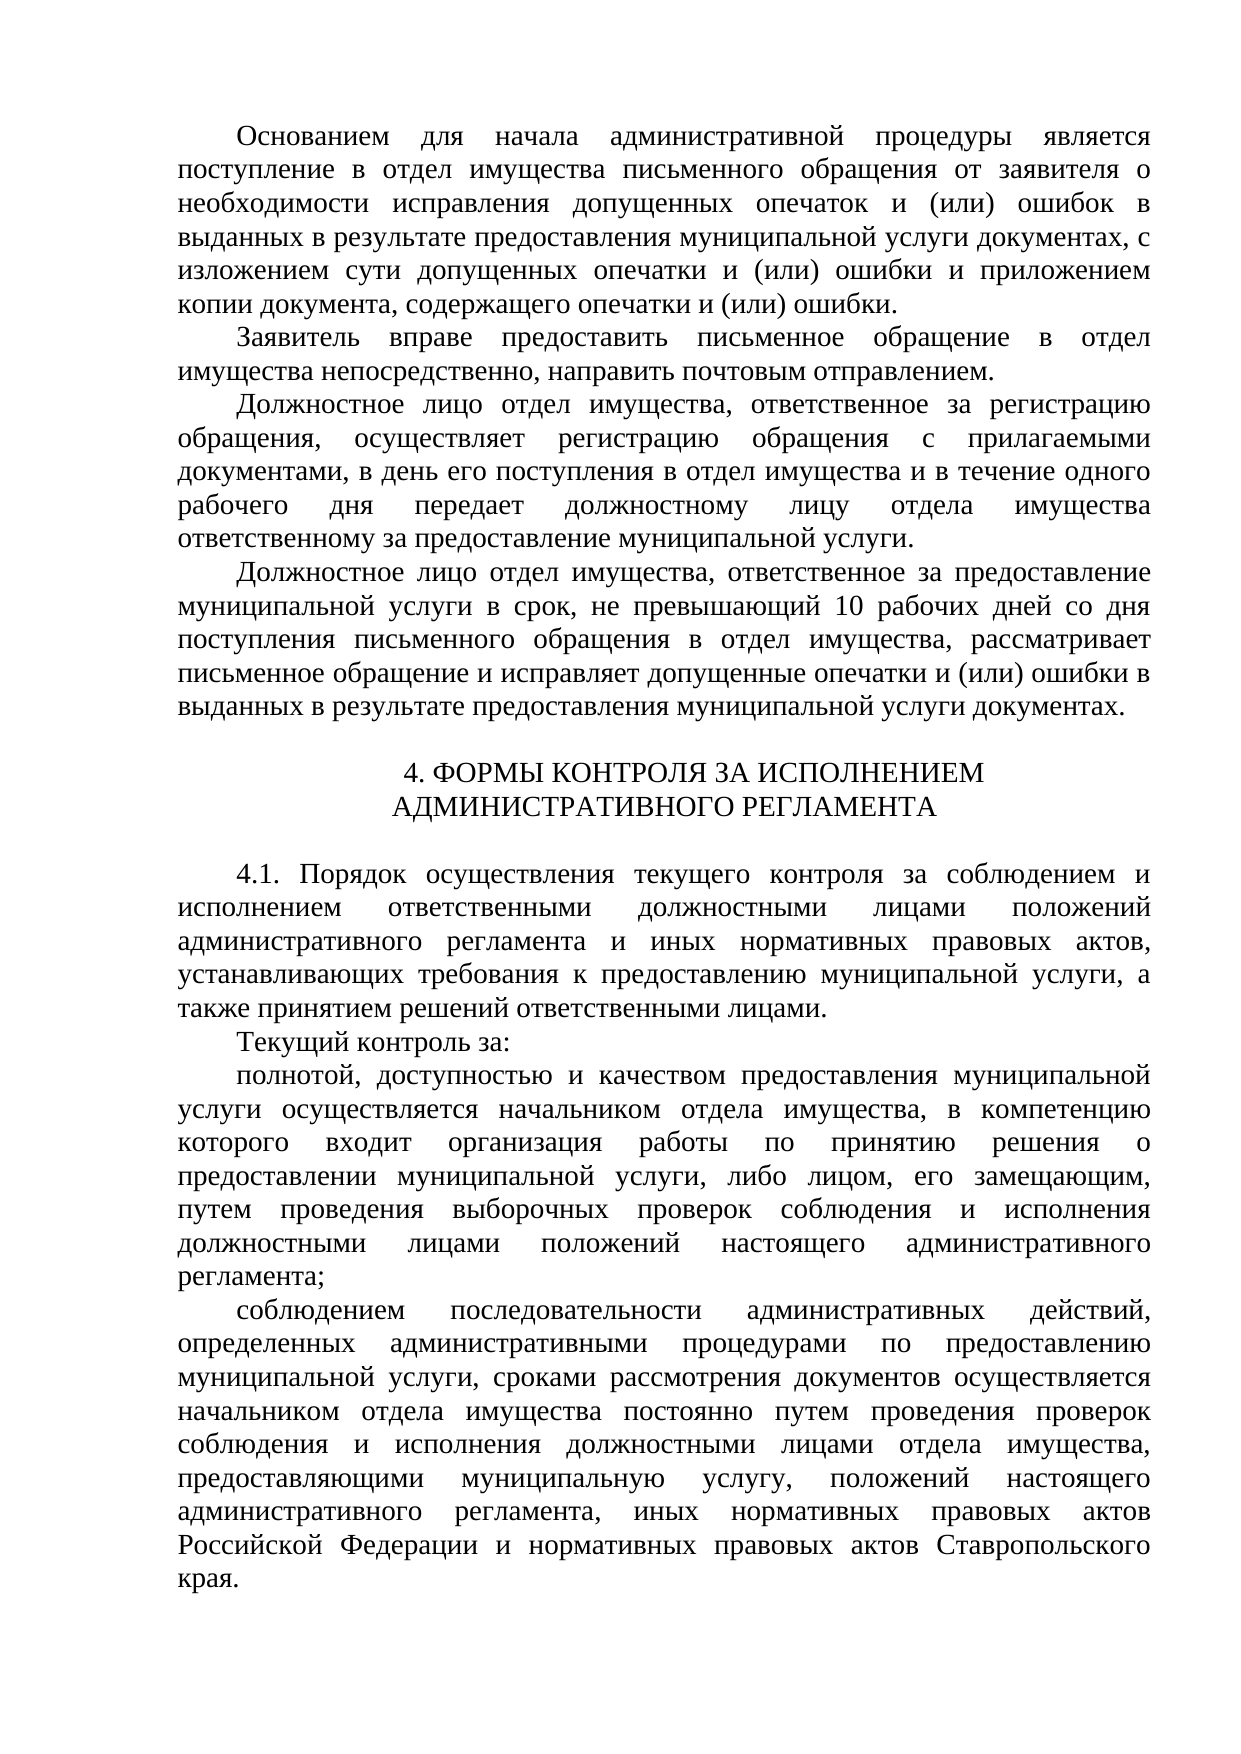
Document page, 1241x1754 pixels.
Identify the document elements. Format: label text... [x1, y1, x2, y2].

text Основанием для начала административной процедуры является поступление в отдел имущества письменного обращения от заявителя о необходимости исправления допущенных опечаток и (или) ошибок в выданных в результате предоставления муниципальной услуги документах, с изложением сути допущенных опечатки и (или) ошибки и приложением копии документа, содержащего опечатки и (или) ошибки. [177, 118, 1152, 319]
text Должностное лицо отдел имущества, ответственное за регистрацию обращения, осуществляет регистрацию обращения с прилагаемыми документами, в день его поступления в отдел имущества и в течение одного рабочего дня передает должностному лицу отдела имущества ответственному за предоставление муниципальной услуги. [177, 386, 1152, 554]
text Должностное лицо отдел имущества, ответственное за предоставление муниципальной услуги в срок, не превышающий 10 рабочих дней со дня поступления письменного обращения в отдел имущества, рассматривает письменное обращение и исправляет допущенные опечатки и (или) ошибки в выданных в результате предоставления муниципальной услуги документах. [177, 554, 1152, 722]
text Заявитель вправе предоставить письменное обращение в отдел имущества непосредственно, направить почтовым отправлением. [177, 319, 1152, 386]
text соблюдением последовательности административных действий, определенных административными процедурами по предоставлению муниципальной услуги, сроками рассмотрения документов осуществляется начальником отдела имущества постоянно путем проведения проверок соблюдения и исполнения должностными лицами отдела имущества, предоставляющими муниципальную услугу, положений настоящего административного регламента, иных нормативных правовых актов Российской Федерации и нормативных правовых актов Ставропольского края. [177, 1292, 1152, 1594]
text полнотой, доступностью и качеством предоставления муниципальной услуги осуществляется начальником отдела имущества, в компетенцию которого входит организация работы по принятию решения о предоставлении муниципальной услуги, либо лицом, его замещающим, путем проведения выборочных проверок соблюдения и исполнения должностными лицами положений настоящего административного регламента; [177, 1057, 1152, 1292]
text Текущий контроль за: [177, 1024, 1152, 1057]
text 4.1. Порядок осуществления текущего контроля за соблюдением и исполнением ответственными должностными лицами положений административного регламента и иных нормативных правовых актов, устанавливающих требования к предоставлению муниципальной услуги, а также принятием решений ответственными лицами. [177, 856, 1152, 1024]
text 4. ФОРМЫ КОНТРОЛЯ ЗА ИСПОЛНЕНИЕМ АДМИНИСТРАТИВНОГО РЕГЛАМЕНТА [177, 755, 1152, 822]
